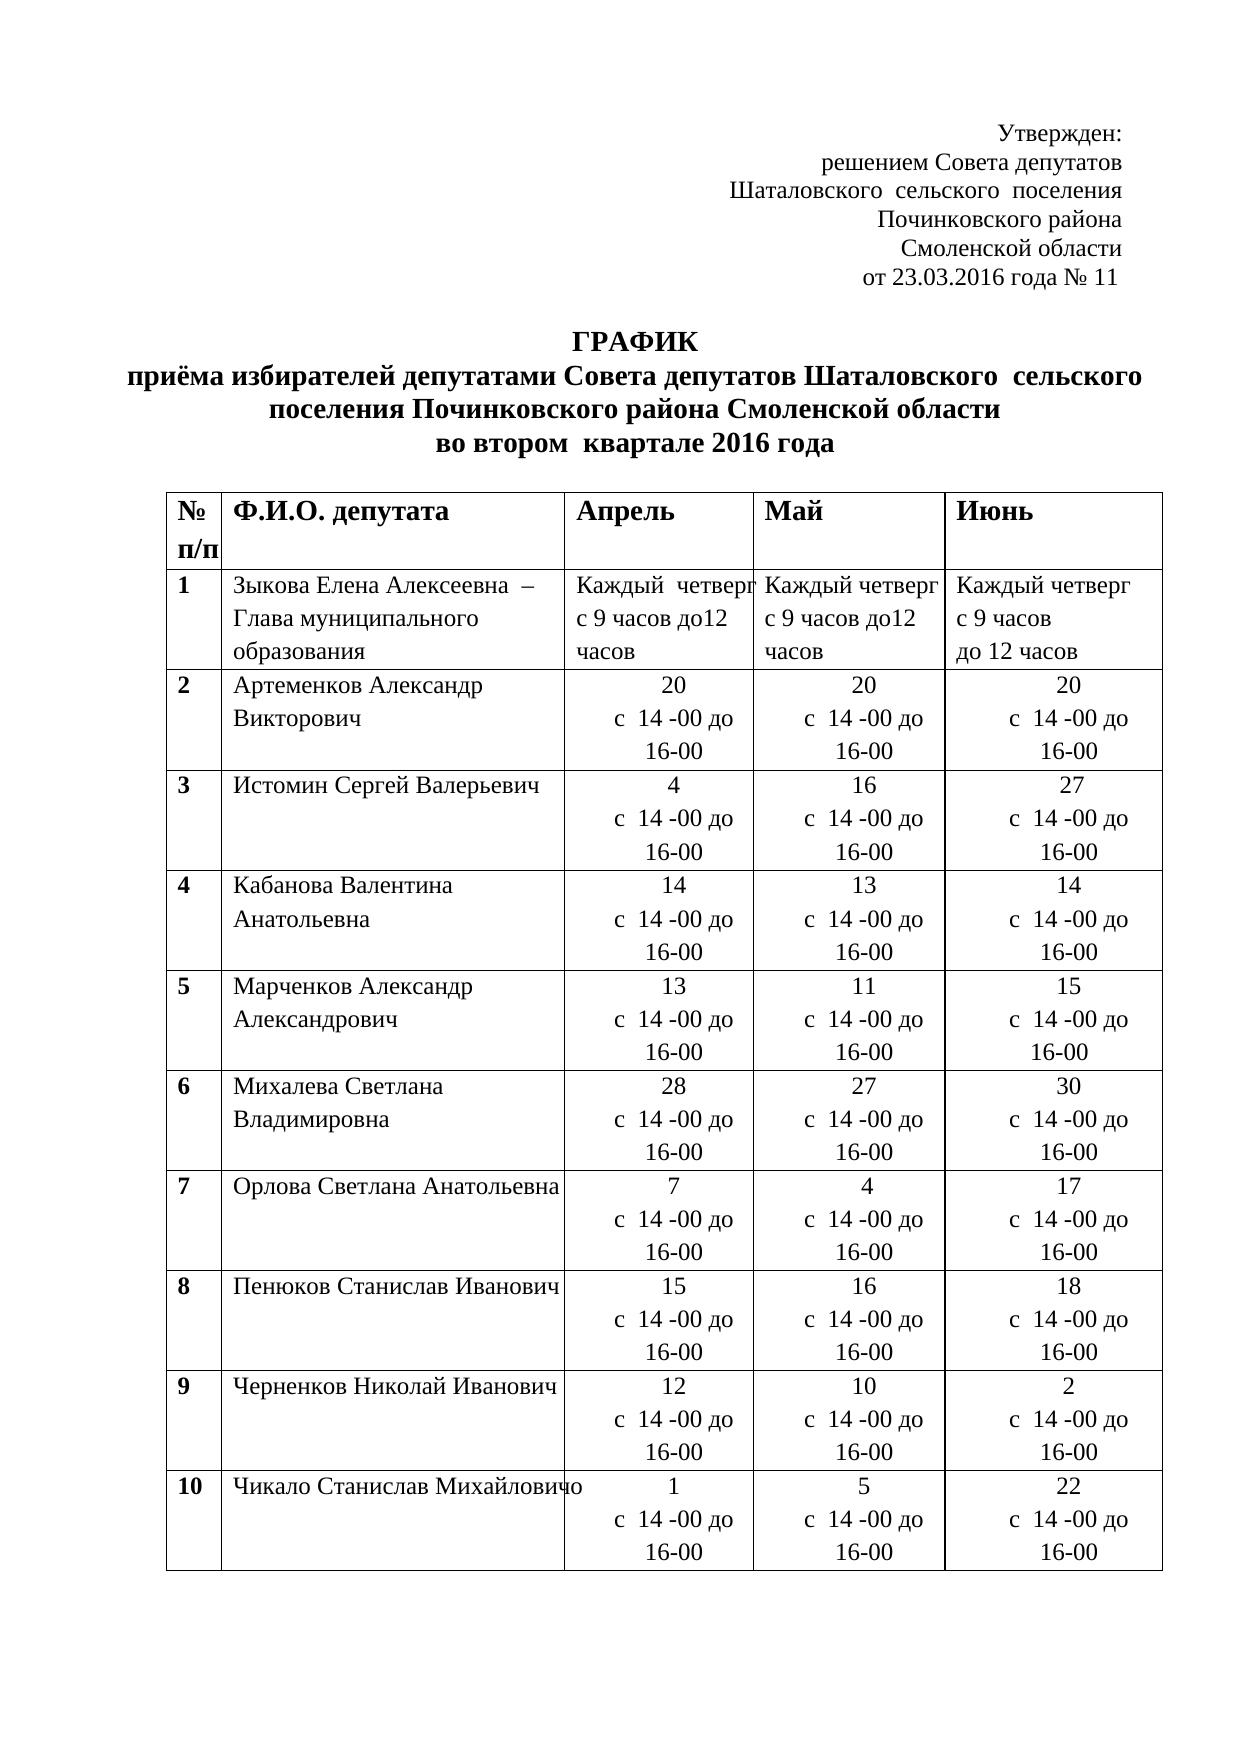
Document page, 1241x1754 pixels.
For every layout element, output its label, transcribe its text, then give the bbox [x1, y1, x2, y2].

table_cell Марченков Александр Александрович [222, 971, 564, 1070]
table_cell Истомин Сергей Валерьевич [222, 771, 564, 869]
table_cell 20 с 14 -00 до 16-00 [565, 670, 753, 769]
table_cell 28 с 14 -00 до 16-00 [565, 1071, 753, 1170]
table_cell Артеменков Александр Викторович [222, 670, 564, 769]
table_cell Каждый четверг с 9 часов до12 часов [565, 570, 753, 669]
text Утвержден: [650, 118, 1122, 147]
table_header № п/п [167, 493, 221, 569]
table_cell 13 с 14 -00 до 16-00 [565, 971, 753, 1070]
table_cell Орлова Светлана Анатольевна [222, 1171, 564, 1270]
table_cell 10 с 14 -00 до 16-00 [754, 1371, 944, 1470]
table_cell 1 с 14 -00 до 16-00 [565, 1471, 753, 1570]
table_cell 7 с 14 -00 до 16-00 [565, 1171, 753, 1270]
table_cell 3 [167, 771, 221, 869]
table_cell Кабанова Валентина Анатольевна [222, 871, 564, 970]
table_cell Пенюков Станислав Иванович [222, 1271, 564, 1370]
table_cell 4 с 14 -00 до 16-00 [565, 771, 753, 869]
table_cell 22 с 14 -00 до 16-00 [946, 1471, 1162, 1570]
table_cell Михалева Светлана Владимировна [222, 1071, 564, 1170]
table_cell 14 с 14 -00 до 16-00 [946, 871, 1162, 970]
table_cell Зыкова Елена Алексеевна – Глава муниципального образования [222, 570, 564, 669]
table_cell 27 с 14 -00 до 16-00 [754, 1071, 944, 1170]
table_cell Чикало Станислав Михайловичо [222, 1471, 564, 1570]
table_cell 16 с 14 -00 до 16-00 [754, 771, 944, 869]
table_cell 16 с 14 -00 до 16-00 [754, 1271, 944, 1370]
text ГРАФИК [118, 324, 1152, 358]
table_cell 20 с 14 -00 до 16-00 [754, 670, 944, 769]
text решением Совета депутатов [650, 147, 1122, 176]
table_cell 27 с 14 -00 до 16-00 [946, 771, 1162, 869]
table_cell 12 с 14 -00 до 16-00 [565, 1371, 753, 1470]
text от 23.03.2016 года № 11 [650, 262, 1122, 291]
table_header Ф.И.О. депутата [222, 493, 564, 569]
table_cell 10 [167, 1471, 221, 1570]
table_cell 9 [167, 1371, 221, 1470]
table_cell 6 [167, 1071, 221, 1170]
table_cell Каждый четверг с 9 часов до 12 часов [946, 570, 1162, 669]
text приёма избирателей депутатами Совета депутатов Шаталовского сельского поселения Починковского района Смоленской области [118, 358, 1152, 425]
table_cell 4 с 14 -00 до 16-00 [754, 1171, 944, 1270]
table_cell 4 [167, 871, 221, 970]
table_cell 11 с 14 -00 до 16-00 [754, 971, 944, 1070]
table_cell 2 [167, 670, 221, 769]
table_cell 8 [167, 1271, 221, 1370]
table_cell 15 с 14 -00 до 16-00 [565, 1271, 753, 1370]
table_cell 2 с 14 -00 до 16-00 [946, 1371, 1162, 1470]
table_cell 5 с 14 -00 до 16-00 [754, 1471, 944, 1570]
table_header Май [754, 493, 944, 569]
table_cell 20 с 14 -00 до 16-00 [946, 670, 1162, 769]
table_cell Черненков Николай Иванович [222, 1371, 564, 1470]
table_cell 17 с 14 -00 до 16-00 [946, 1171, 1162, 1270]
table_cell Каждый четверг с 9 часов до12 часов [754, 570, 944, 669]
table_cell 15 с 14 -00 до 16-00 [946, 971, 1162, 1070]
table_cell 7 [167, 1171, 221, 1270]
table_cell 5 [167, 971, 221, 1070]
table_header Июнь [946, 493, 1162, 569]
table_cell 14 с 14 -00 до 16-00 [565, 871, 753, 970]
table_cell 18 с 14 -00 до 16-00 [946, 1271, 1162, 1370]
text Шаталовского сельского поселения Починковского района [650, 176, 1122, 233]
text во втором квартале 2016 года [118, 425, 1152, 458]
table_cell 1 [167, 570, 221, 669]
table_header Апрель [565, 493, 753, 569]
text Смоленской области [650, 233, 1122, 262]
table_cell 13 с 14 -00 до 16-00 [754, 871, 944, 970]
table_cell 30 с 14 -00 до 16-00 [946, 1071, 1162, 1170]
